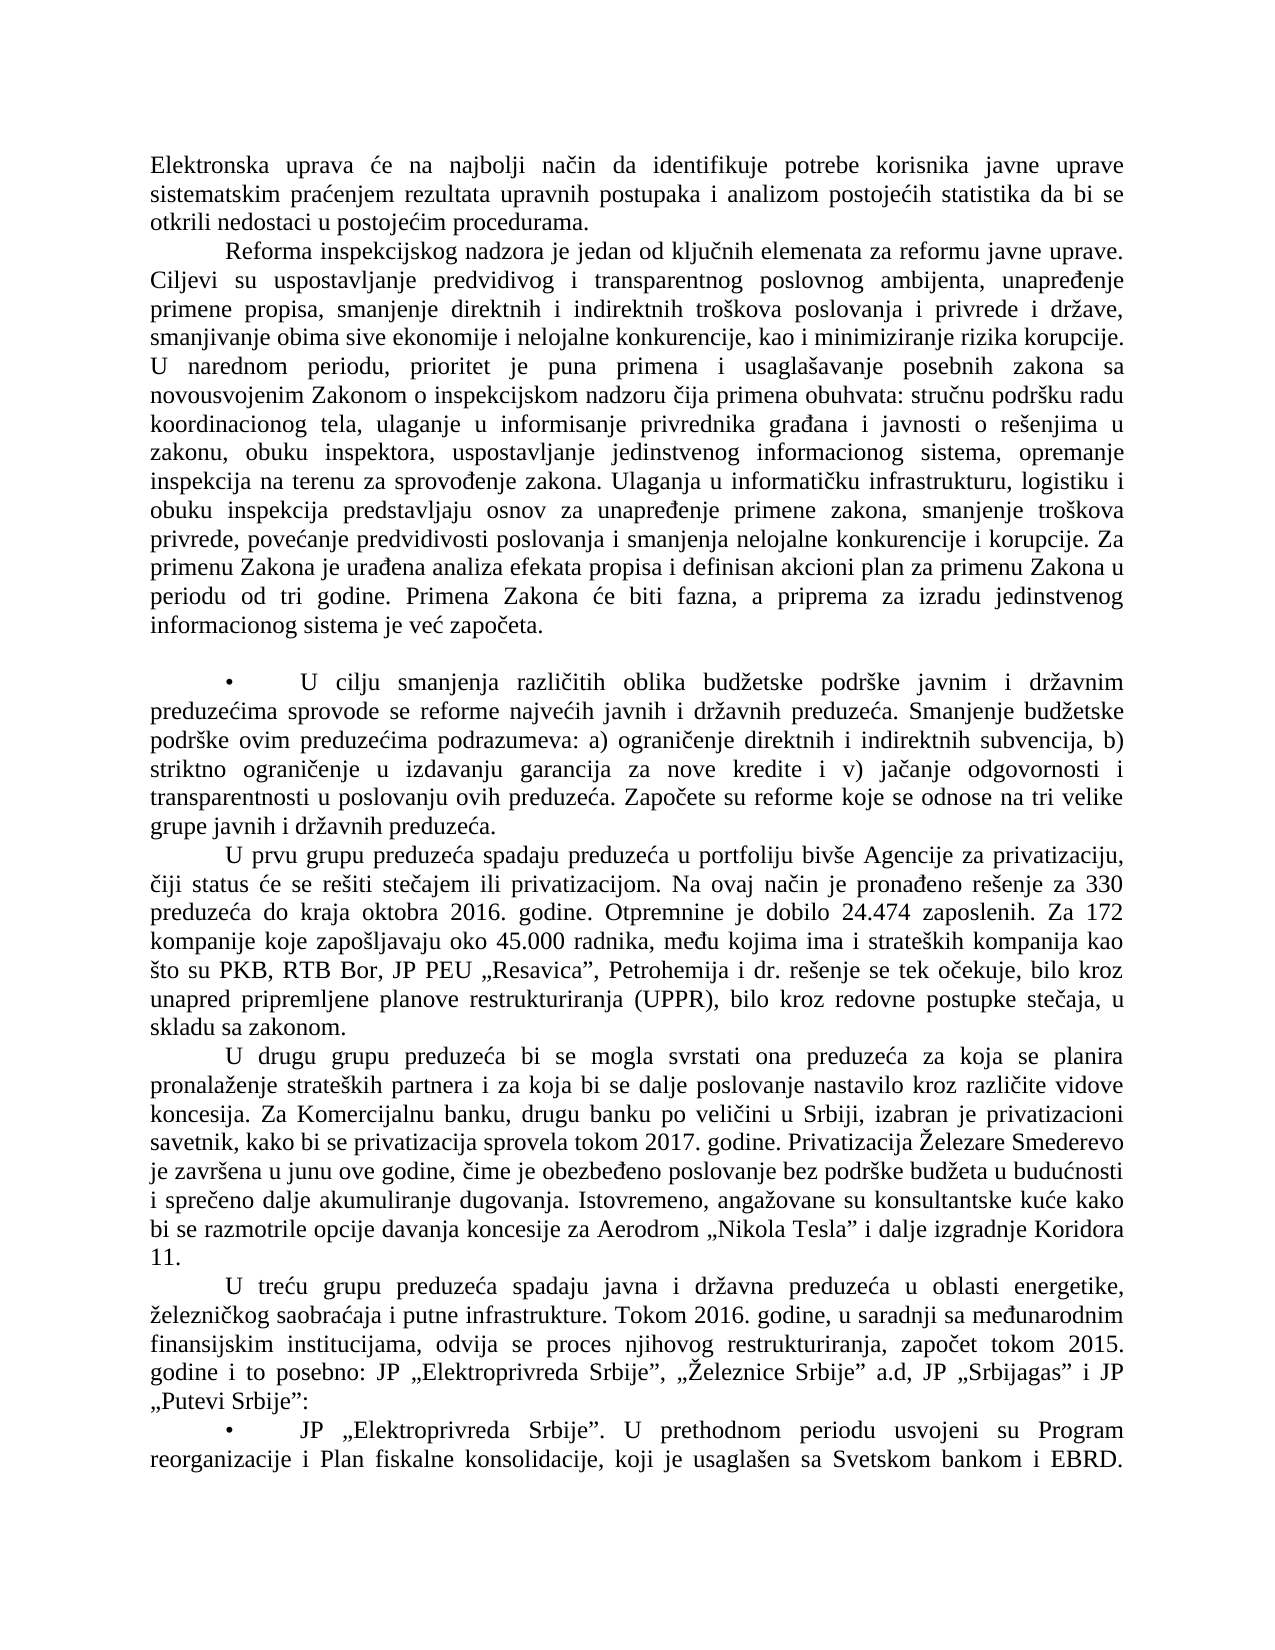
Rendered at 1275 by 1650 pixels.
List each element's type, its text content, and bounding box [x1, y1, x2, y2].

text Reforma inspekcijskog nadzora je jedan od ključnih elemenata za reformu javne uprave. Ciljevi su uspostavljanje predvidivog i transparentnog poslovnog ambijenta, unapređenje primene propisa, smanjenje direktnih i indirektnih troškova poslovanja i privrede i države, smanjivanje obima sive ekonomije i nelojalne konkurencije, kao i minimiziranje rizika korupcije. U narednom periodu, prioritet je puna primena i usaglašavanje posebnih zakona sa novousvojenim Zakonom o inspekcijskom nadzoru čija primena obuhvata: stručnu podršku radu koordinacionog tela, ulaganje u informisanje privrednika građana i javnosti o rešenjima u zakonu, obuku inspektora, uspostavljanje jedinstvenog informacionog sistema, opremanje inspekcija na terenu za sprovođenje zakona. Ulaganja u informatičku infrastrukturu, logistiku i obuku inspekcija predstavljaju osnov za unapređenje primene zakona, smanjenje troškova privrede, povećanje predvidivosti poslovanja i smanjenja nelojalne konkurencije i korupcije. Za primenu Zakona je urađena analiza efekata propisa i definisan akcioni plan za primenu Zakona u periodu od tri godine. Primena Zakona će biti fazna, a priprema za izradu jedinstvenog informacionog sistema je već započeta. [150, 236, 1125, 639]
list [150, 1415, 1125, 1472]
text U treću grupu preduzeća spadaju javna i državna preduzeća u oblasti energetike, železničkog saobraćaja i putne infrastrukture. Tokom 2016. godine, u saradnji sa međunarodnim finansijskim institucijama, odvija se proces njihovog restrukturiranja, započet tokom 2015. godine i to posebno: JP „Elektroprivreda Srbije”, „Železnice Srbije” a.d, JP „Srbijagas” i JP „Putevi Srbije”: [150, 1271, 1125, 1415]
text U drugu grupu preduzeća bi se mogla svrstati ona preduzeća za koja se planira pronalaženje strateških partnera i za koja bi se dalje poslovanje nastavilo kroz različite vidove koncesija. Za Komercijalnu banku, drugu banku po veličini u Srbiji, izabran je privatizacioni savetnik, kako bi se privatizacija sprovela tokom 2017. godine. Privatizacija Železare Smederevo je završena u junu ove godine, čime je obezbeđeno poslovanje bez podrške budžeta u budućnosti i sprečeno dalje akumuliranje dugovanja. Istovremeno, angažovane su konsultantske kuće kako bi se razmotrile opcije davanja koncesije za Aerodrom „Nikola Tesla” i dalje izgradnje Koridora 11. [150, 1041, 1125, 1271]
text U prvu grupu preduzeća spadaju preduzeća u portfoliju bivše Agencije za privatizaciju, čiji status će se rešiti stečajem ili privatizacijom. Na ovaj način je pronađeno rešenje za 330 preduzeća do kraja oktobra 2016. godine. Otpremnine je dobilo 24.474 zaposlenih. Za 172 kompanije koje zapošljavaju oko 45.000 radnika, među kojima ima i strateških kompanija kao što su PKB, RTB Bor, JP PEU „Resavicaˮ, Petrohemija i dr. rešenje se tek očekuje, bilo kroz unapred pripremljene planove restrukturiranja (UPPR), bilo kroz redovne postupke stečaja, u skladu sa zakonom. [150, 840, 1125, 1041]
list U cilju smanjenja različitih oblika budžetske podrške javnim i državnim preduzećima sprovode se reforme najvećih javnih i državnih preduzeća. Smanjenje budžetske podrške ovim preduzećima podrazumeva: a) ograničenje direktnih i indirektnih subvencija, b) striktno ograničenje u izdavanju garancija za nove kredite i v) jačanje odgovornosti i transparentnosti u poslovanju ovih preduzeća. Započete su reforme koje se odnose na tri velike grupe javnih i državnih preduzeća. [150, 667, 1125, 840]
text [150, 150, 1125, 236]
